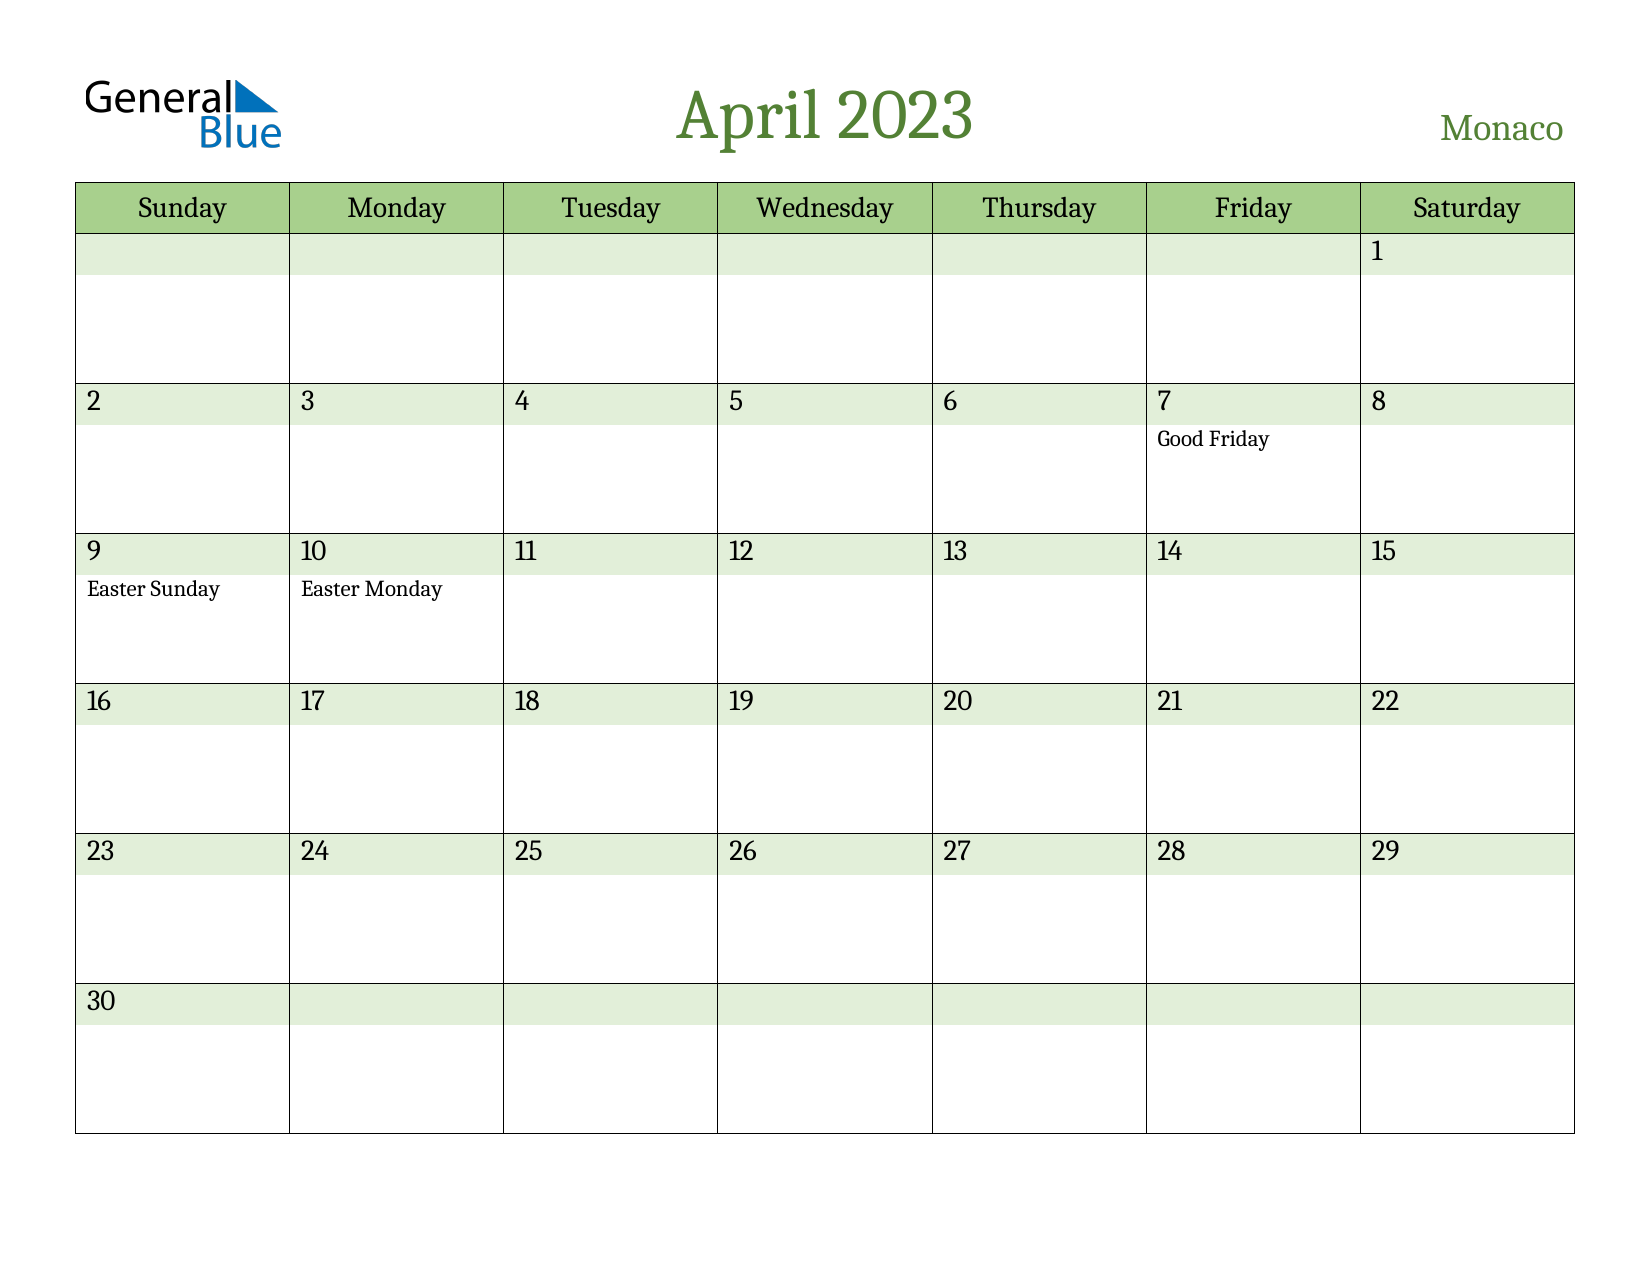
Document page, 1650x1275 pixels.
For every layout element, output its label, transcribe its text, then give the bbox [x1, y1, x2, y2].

table_cell 28 [1147, 834, 1360, 875]
table_cell 8 [1361, 384, 1574, 425]
table_cell [933, 575, 1146, 683]
table_cell Easter Monday [290, 575, 503, 683]
table_cell 23 [76, 834, 289, 875]
table_cell [504, 875, 717, 983]
table_cell Sunday [76, 183, 289, 233]
table_cell Good Friday [1147, 425, 1360, 533]
table_cell 13 [933, 534, 1146, 575]
table_cell [76, 725, 289, 833]
table_cell Tuesday [504, 183, 717, 233]
table_cell [290, 725, 503, 833]
table_cell 17 [290, 684, 503, 725]
table_cell 14 [1147, 534, 1360, 575]
table_cell [1147, 1025, 1360, 1133]
table_cell [1147, 875, 1360, 983]
table_header Monaco [1146, 75, 1574, 182]
table_cell 5 [718, 384, 932, 425]
table_cell 15 [1361, 534, 1574, 575]
table_cell [504, 575, 717, 683]
table_cell 20 [933, 684, 1146, 725]
table_cell [1361, 1025, 1574, 1133]
table_cell [718, 575, 932, 683]
table_cell 10 [290, 534, 503, 575]
table_cell 18 [504, 684, 717, 725]
table_cell [290, 275, 503, 383]
table_cell [718, 1025, 932, 1133]
table_cell [290, 984, 503, 1025]
table_cell [718, 425, 932, 533]
table_cell 29 [1361, 834, 1574, 875]
table_cell Saturday [1361, 183, 1574, 233]
table_cell [504, 425, 717, 533]
table_cell 30 [76, 984, 289, 1025]
table_cell [290, 425, 503, 533]
table_cell [1361, 875, 1574, 983]
table_cell 21 [1147, 684, 1360, 725]
table_cell [504, 234, 717, 275]
table_cell [1361, 984, 1574, 1025]
table_cell [718, 984, 932, 1025]
table_header April 2023 [504, 75, 1146, 182]
table_cell Thursday [933, 183, 1146, 233]
table_cell [933, 875, 1146, 983]
table_cell [933, 234, 1146, 275]
table_cell 1 [1361, 234, 1574, 275]
table_cell 22 [1361, 684, 1574, 725]
table_cell [290, 234, 503, 275]
table_cell 24 [290, 834, 503, 875]
table_cell [76, 875, 289, 983]
table_cell [1147, 234, 1360, 275]
table_cell Monday [290, 183, 503, 233]
picture [86, 80, 281, 148]
table_cell [718, 725, 932, 833]
table_cell 3 [290, 384, 503, 425]
table_cell [933, 984, 1146, 1025]
table_cell [1361, 575, 1574, 683]
table_cell Wednesday [718, 183, 932, 233]
table_cell [1147, 275, 1360, 383]
table_cell 16 [76, 684, 289, 725]
table_cell 11 [504, 534, 717, 575]
table_cell [1361, 275, 1574, 383]
table_cell [1147, 575, 1360, 683]
table_cell [504, 984, 717, 1025]
table_header [76, 75, 503, 182]
table_cell Friday [1147, 183, 1360, 233]
table_cell [1147, 984, 1360, 1025]
table_cell [933, 275, 1146, 383]
table_cell 19 [718, 684, 932, 725]
table_cell [76, 234, 289, 275]
table_cell [718, 875, 932, 983]
table_cell [933, 725, 1146, 833]
table_cell [718, 275, 932, 383]
table_cell Easter Sunday [76, 575, 289, 683]
table_cell [504, 275, 717, 383]
table_cell [76, 1025, 289, 1133]
table_cell [1361, 725, 1574, 833]
table_cell 7 [1147, 384, 1360, 425]
table_cell [718, 234, 932, 275]
table_cell 26 [718, 834, 932, 875]
table_cell [290, 1025, 503, 1133]
table_cell [1361, 425, 1574, 533]
table_cell [504, 725, 717, 833]
table_cell 27 [933, 834, 1146, 875]
table_cell [933, 425, 1146, 533]
table_cell 4 [504, 384, 717, 425]
table_cell [1147, 725, 1360, 833]
table_cell 12 [718, 534, 932, 575]
table_cell 25 [504, 834, 717, 875]
table_cell [76, 275, 289, 383]
table_cell [290, 875, 503, 983]
table_cell 2 [76, 384, 289, 425]
table_cell [504, 1025, 717, 1133]
table_cell 9 [76, 534, 289, 575]
table_cell 6 [933, 384, 1146, 425]
table_cell [933, 1025, 1146, 1133]
table_cell [76, 425, 289, 533]
